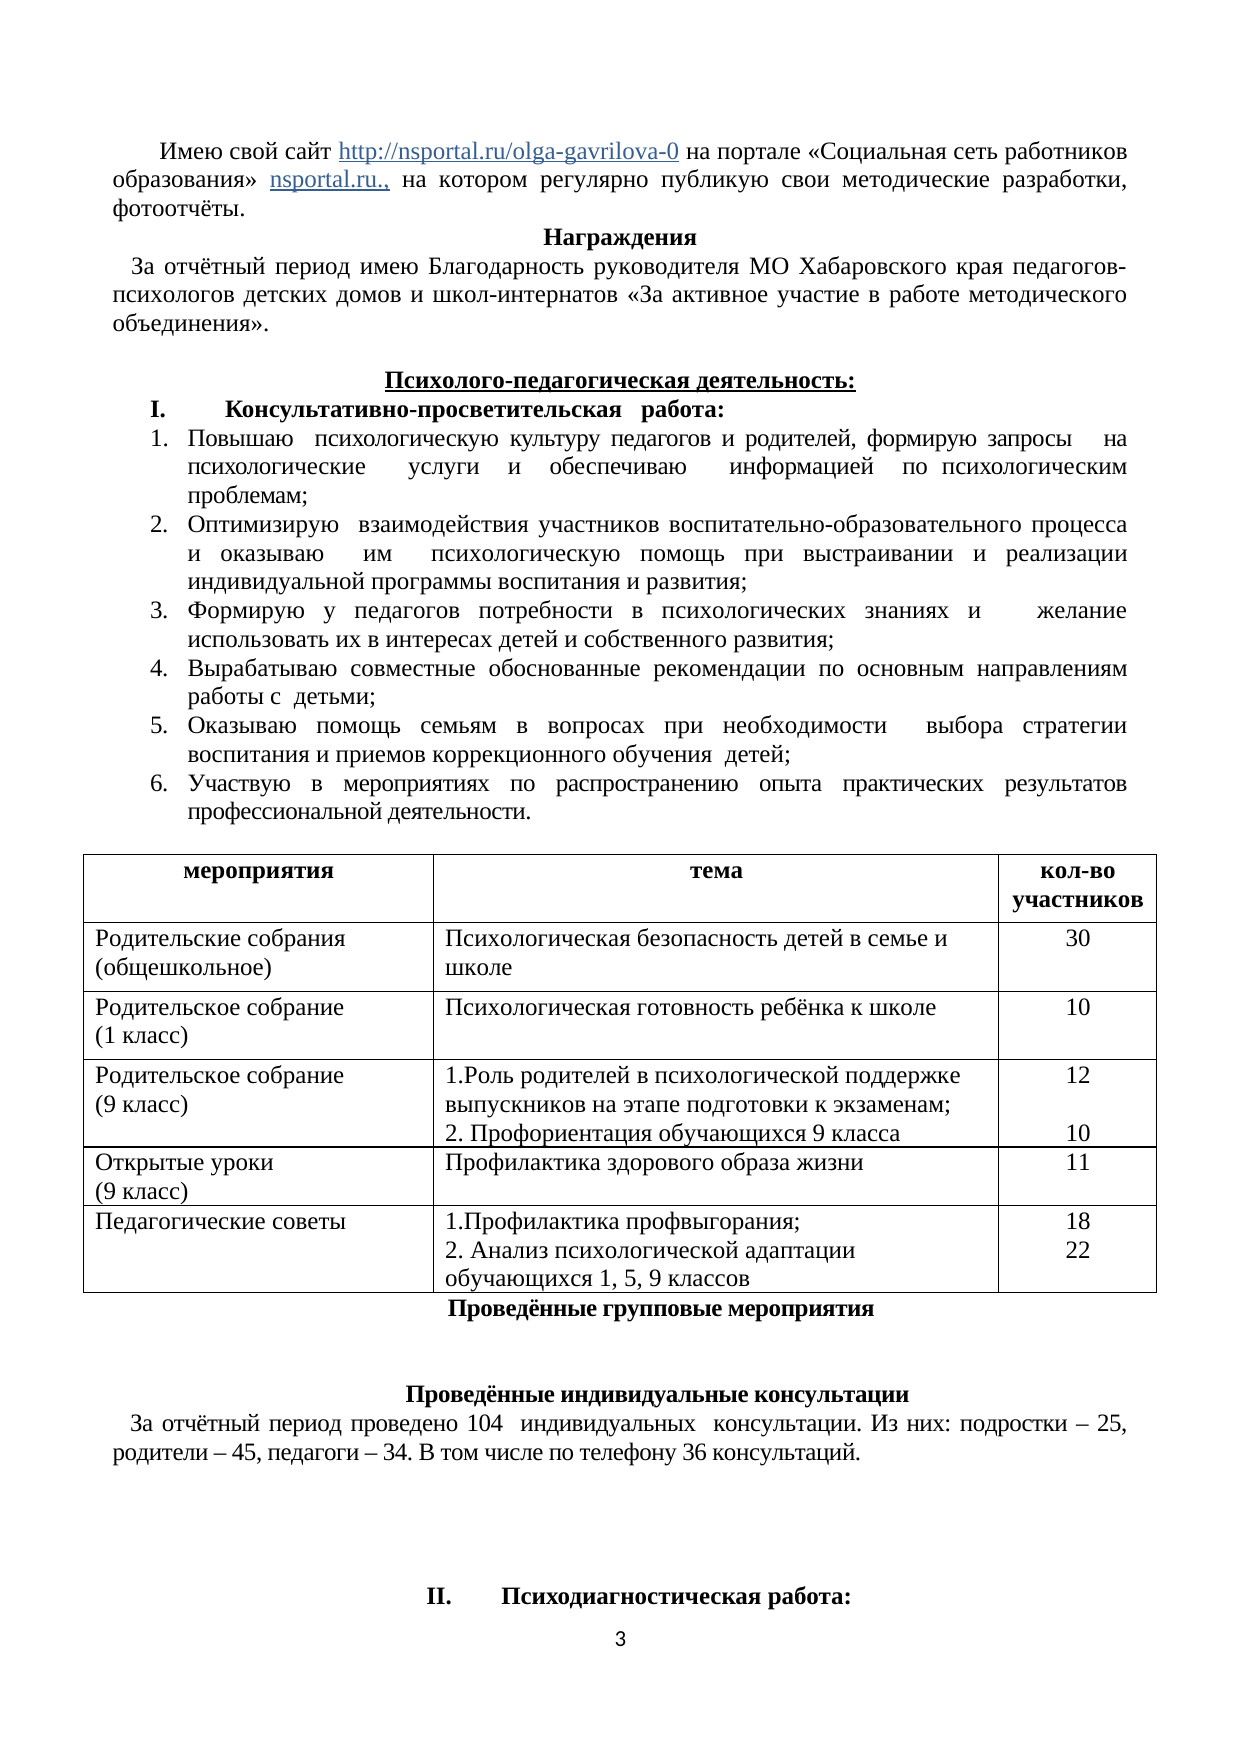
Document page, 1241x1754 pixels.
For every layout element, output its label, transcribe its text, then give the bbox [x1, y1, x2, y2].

table_cell Родительское собрание (9 класс) [84, 1060, 433, 1146]
list Психодиагностическая работа: [150, 1581, 1128, 1609]
table_cell Педагогические советы [84, 1206, 433, 1292]
list Консультативно-просветительская работа: [150, 394, 1128, 423]
text Психолого-педагогическая деятельность: [112, 365, 1128, 394]
table_cell 11 [999, 1148, 1156, 1205]
table_cell Психологическая безопасность детей в семье и школе [434, 923, 998, 991]
table_cell Психологическая готовность ребёнка к школе [434, 992, 998, 1059]
text Награждения [112, 222, 1128, 251]
table_cell 1.Профилактика профвыгорания; 2. Анализ психологической адаптации обучающихся 1, 5, 9 классов [434, 1206, 998, 1292]
list Формирую у педагогов потребности в психологических знаниях и желание использовать их в интересах детей и собственного развития; [150, 595, 1128, 653]
table_cell 18 22 [999, 1206, 1156, 1292]
list Проведённые групповые мероприятия [187, 1293, 1128, 1322]
table_cell 12 10 [999, 1060, 1156, 1146]
list Проведённые индивидуальные консультации [187, 1379, 1128, 1408]
text За отчётный период проведено 104 индивидуальных консультации. Из них: подростки – 25, родители – 45, педагоги – 34. В том числе по телефону 36 консультаций. [112, 1408, 1128, 1466]
table_cell Родительское собрание (1 класс) [84, 992, 433, 1059]
list Оптимизирую взаимодействия участников воспитательно-образовательного процесса и оказываю им психологическую помощь при выстраивании и реализации индивидуальной программы воспитания и развития; [150, 509, 1128, 595]
table_cell 10 [999, 992, 1156, 1059]
table_cell Профилактика здорового образа жизни [434, 1148, 998, 1205]
table_header кол-во участников [999, 855, 1156, 922]
table_cell 1.Роль родителей в психологической поддержке выпускников на этапе подготовки к экзаменам; 2. Профориентация обучающихся 9 класса [434, 1060, 998, 1146]
text За отчётный период имею Благодарность руководителя МО Хабаровского края педагогов-психологов детских домов и школ-интернатов «За активное участие в работе методического объединения». [112, 251, 1128, 337]
table_cell 30 [999, 923, 1156, 991]
list Участвую в мероприятиях по распространению опыта практических результатов профессиональной деятельности. [150, 768, 1128, 825]
table_cell Родительские собрания (общешкольное) [84, 923, 433, 991]
text Имею свой сайт http://nsportal.ru/olga-gavrilova-0 на портале «Социальная сеть работников образования» nsportal.ru., на котором регулярно публикую свои методические разработки, фотоотчёты. [112, 136, 1128, 222]
list Вырабатываю совместные обоснованные рекомендации по основным направлениям работы с детьми; [150, 653, 1128, 710]
list Повышаю психологическую культуру педагогов и родителей, формирую запросы на психологические услуги и обеспечиваю информацией по психологическим проблемам; [150, 423, 1128, 509]
table_cell Открытые уроки (9 класс) [84, 1148, 433, 1205]
list Оказываю помощь семьям в вопросах при необходимости выбора стратегии воспитания и приемов коррекционного обучения детей; [150, 710, 1128, 768]
table_header мероприятия [84, 855, 433, 922]
table_header тема [434, 855, 998, 922]
